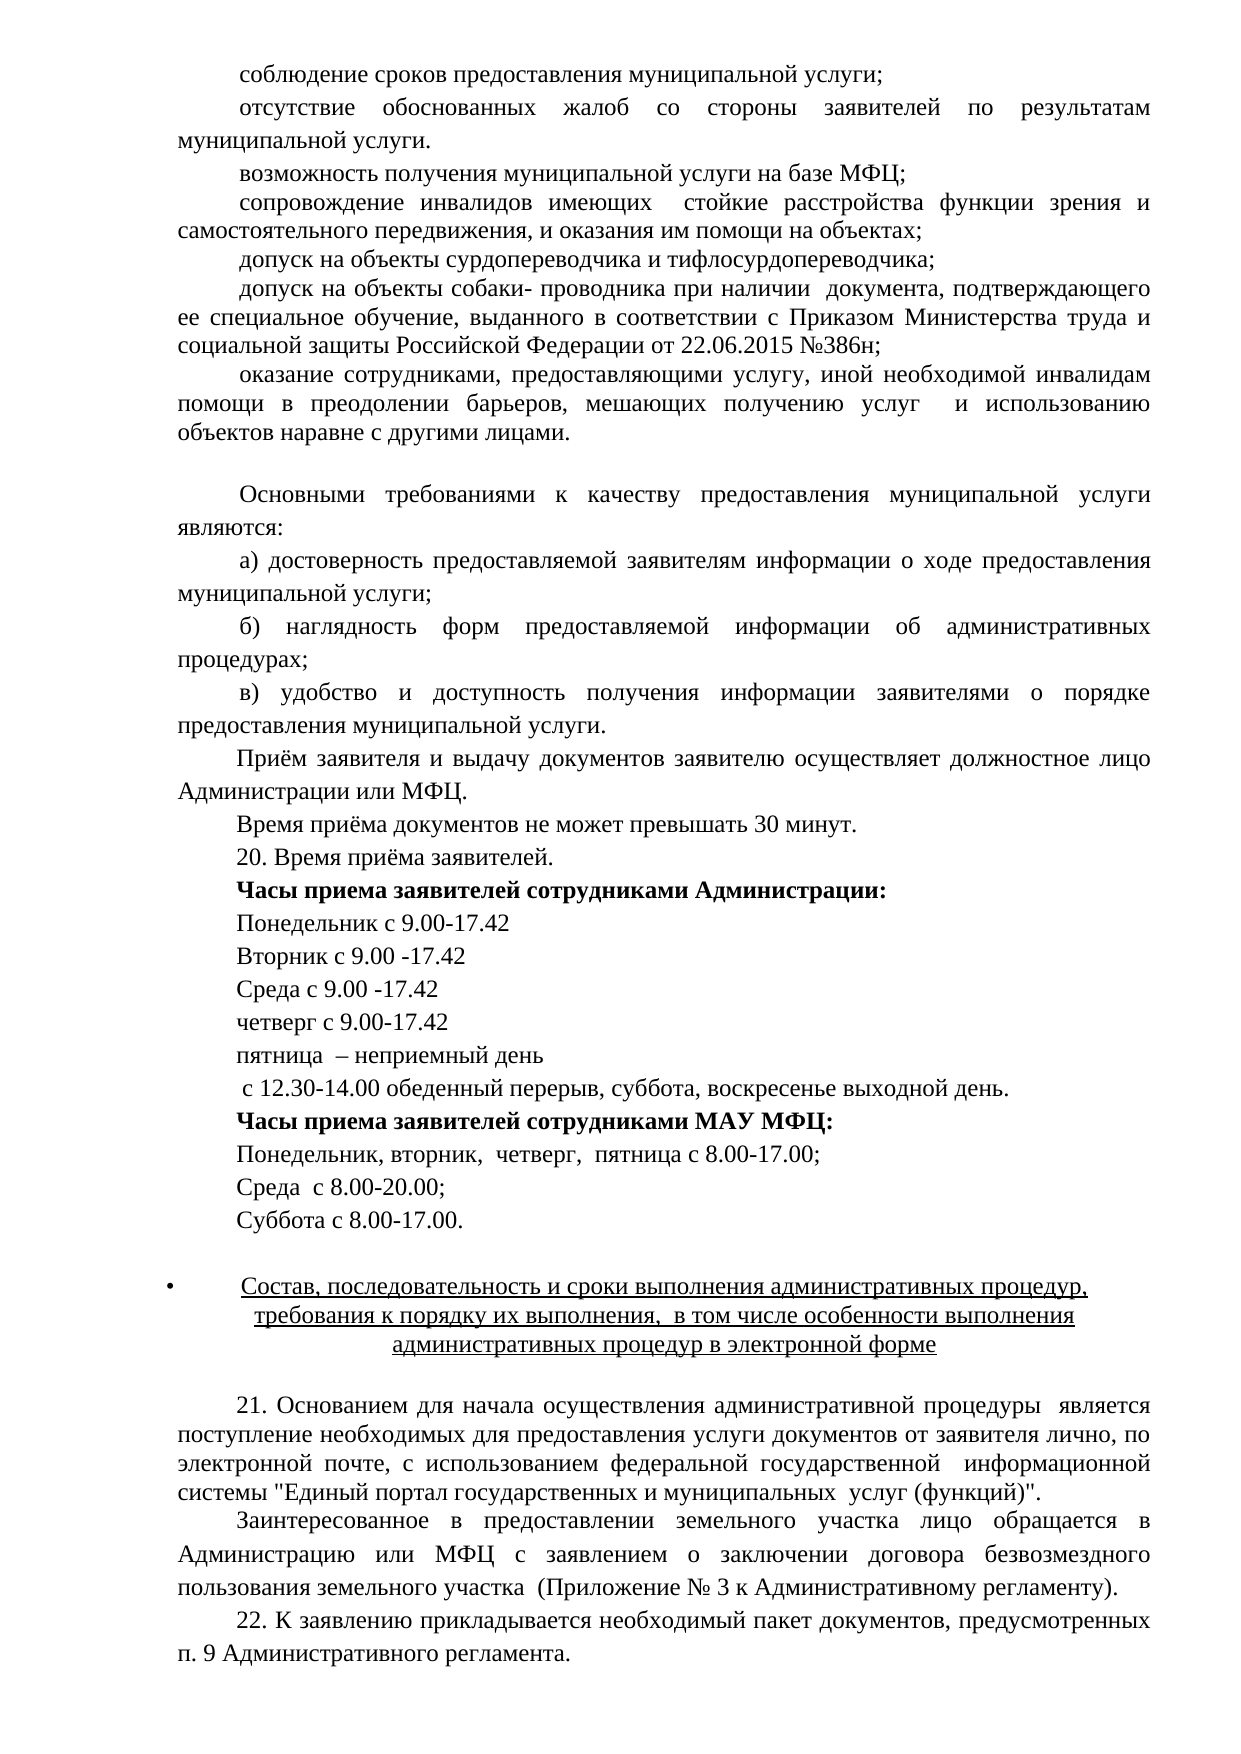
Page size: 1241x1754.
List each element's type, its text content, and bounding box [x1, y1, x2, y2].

text Часы приема заявителей сотрудниками МАУ МФЦ: [177, 1106, 1152, 1135]
text пятница – неприемный день [177, 1040, 1152, 1069]
text возможность получения муниципальной услуги на базе МФЦ; [177, 158, 1152, 187]
text отсутствие обоснованных жалоб со стороны заявителей по результатам муниципальной услуги. [177, 92, 1152, 154]
text соблюдение сроков предоставления муниципальной услуги; [177, 59, 1152, 88]
text в) удобство и доступность получения информации заявителями о порядке предоставления муниципальной услуги. [177, 677, 1152, 738]
text Понедельник, вторник, четверг, пятница с 8.00-17.00; [177, 1139, 1152, 1168]
text а) достоверность предоставляемой заявителям информации о ходе предоставления муниципальной услуги; [177, 545, 1152, 606]
text Понедельник с 9.00-17.42 [177, 908, 1152, 937]
list Состав, последовательность и сроки выполнения административных процедур, требования к порядку их выполнения, в том числе особенности выполнения административных процедур в электронной форме [102, 1271, 1152, 1358]
text Среда с 9.00 -17.42 [177, 974, 1152, 1003]
text допуск на объекты сурдопереводчика и тифлосурдопереводчика; [177, 244, 1152, 273]
text 22. К заявлению прикладывается необходимый пакет документов, предусмотренных п. 9 Административного регламента. [177, 1605, 1152, 1666]
text сопровождение инвалидов имеющих стойкие расстройства функции зрения и самостоятельного передвижения, и оказания им помощи на объектах; [177, 187, 1152, 244]
text Часы приема заявителей сотрудниками Администрации: [177, 875, 1152, 904]
text Основными требованиями к качеству предоставления муниципальной услуги являются: [177, 479, 1152, 540]
text Время приёма документов не может превышать 30 минут. [177, 809, 1152, 838]
text оказание сотрудниками, предоставляющими услугу, иной необходимой инвалидам помощи в преодолении барьеров, мешающих получению услуг и использованию объектов наравне с другими лицами. [177, 359, 1152, 446]
text Приём заявителя и выдачу документов заявителю осуществляет должностное лицо Администрации или МФЦ. [177, 743, 1152, 804]
text б) наглядность форм предоставляемой информации об административных процедурах; [177, 611, 1152, 672]
text Суббота с 8.00-17.00. [177, 1205, 1152, 1234]
text Вторник с 9.00 -17.42 [177, 941, 1152, 970]
text Заинтересованное в предоставлении земельного участка лицо обращается в Администрацию или МФЦ с заявлением о заключении договора безвозмездного пользования земельного участка (Приложение № 3 к Административному регламенту). [177, 1506, 1152, 1600]
text четверг с 9.00-17.42 [177, 1007, 1152, 1036]
text с 12.30-14.00 обеденный перерыв, суббота, воскресенье выходной день. [177, 1073, 1152, 1102]
text допуск на объекты собаки- проводника при наличии документа, подтверждающего ее специальное обучение, выданного в соответствии с Приказом Министерства труда и социальной защиты Российской Федерации от 22.06.2015 №386н; [177, 273, 1152, 359]
text Среда с 8.00-20.00; [177, 1172, 1152, 1201]
text 21. Основанием для начала осуществления административной процедуры является поступление необходимых для предоставления услуги документов от заявителя лично, по электронной почте, с использованием федеральной государственной информационной системы "Единый портал государственных и муниципальных услуг (функций)". [177, 1391, 1152, 1506]
text 20. Время приёма заявителей. [177, 842, 1152, 871]
